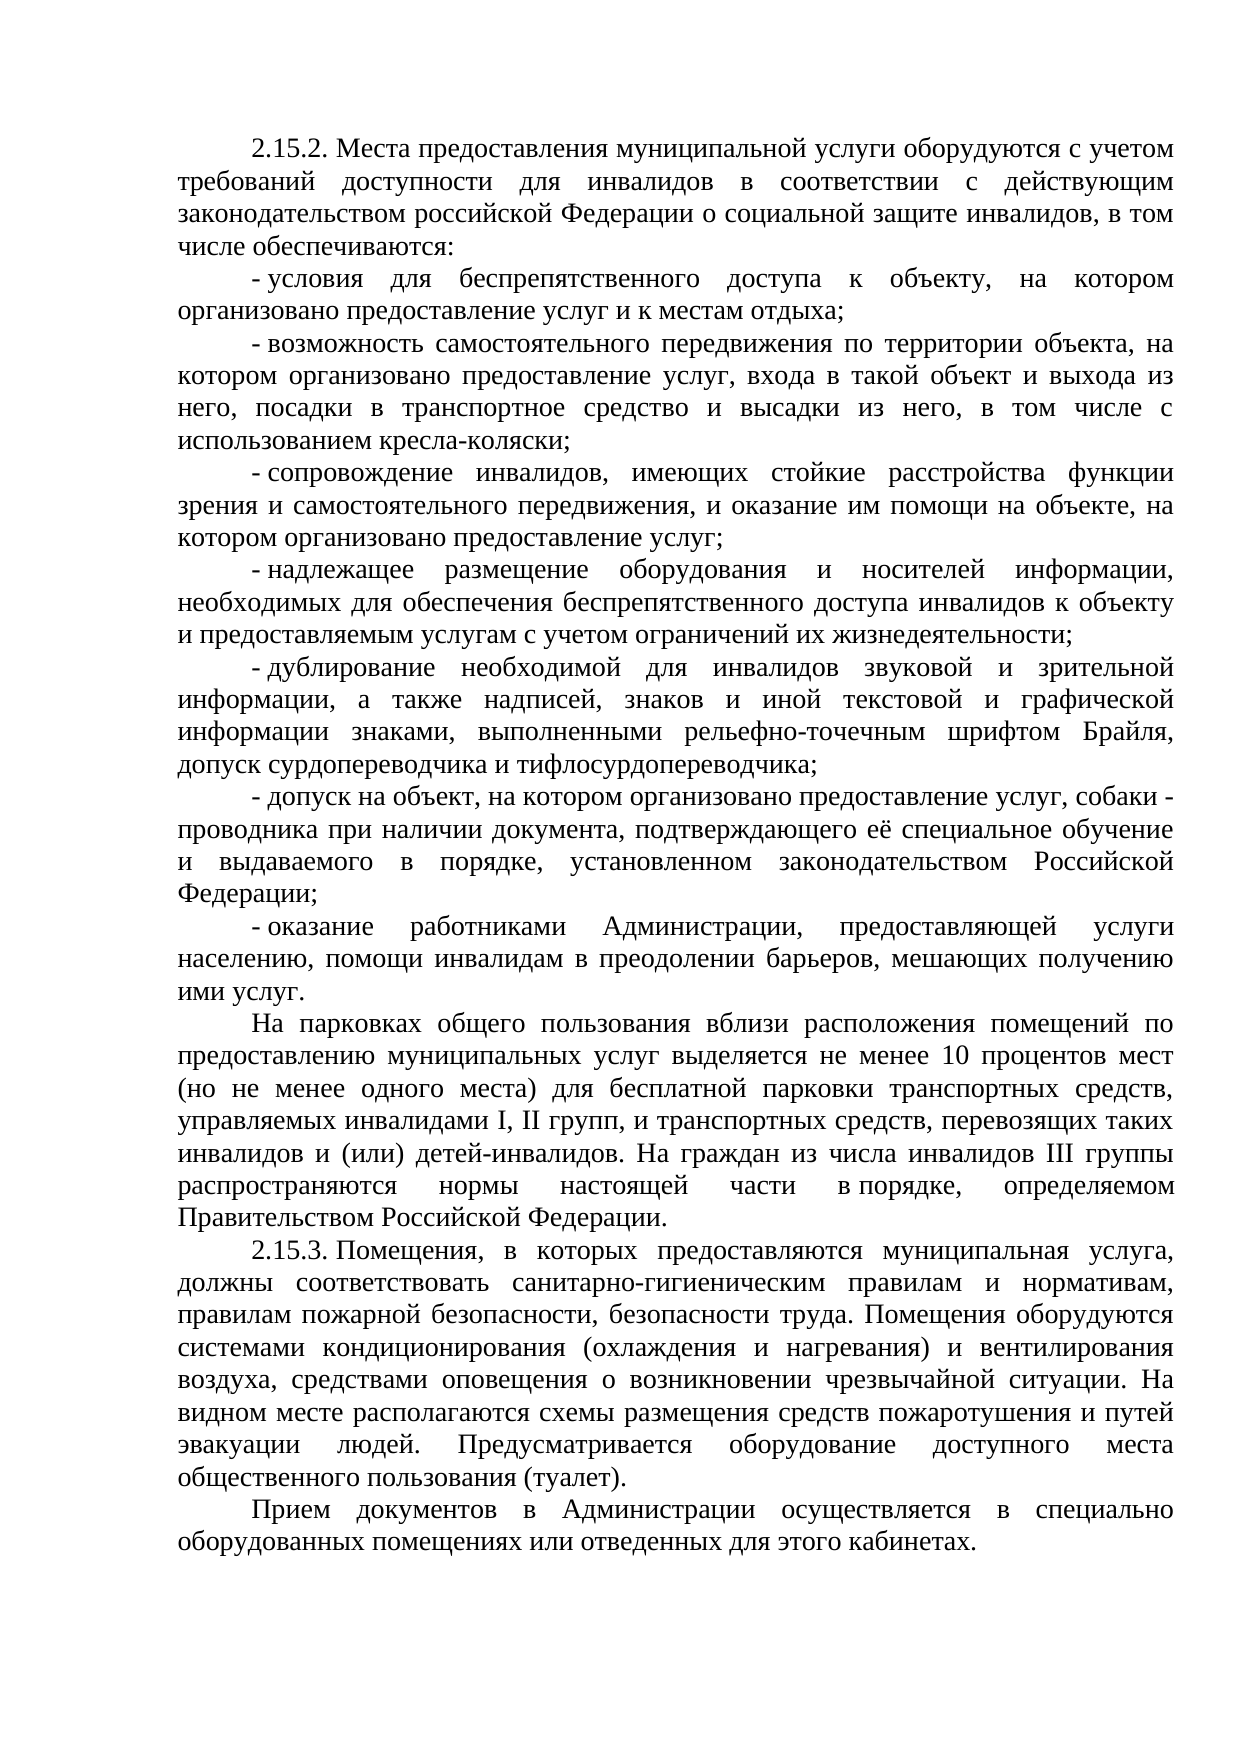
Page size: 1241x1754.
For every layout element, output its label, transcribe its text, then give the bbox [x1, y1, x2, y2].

text 2.15.3. Помещения, в которых предоставляются муниципальная услуга, должны соответствовать санитарно-гигиеническим правилам и нормативам, правилам пожарной безопасности, безопасности труда. Помещения оборудуются системами кондиционирования (охлаждения и нагревания) и вентилирования воздуха, средствами оповещения о возникновении чрезвычайной ситуации. На видном месте располагаются схемы размещения средств пожаротушения и путей эвакуации людей. Предусматривается оборудование доступного места общественного пользования (туалет). [177, 1233, 1175, 1492]
text - дублирование необходимой для инвалидов звуковой и зрительной информации, а также надписей, знаков и иной текстовой и графической информации знаками, выполненными рельефно-точечным шрифтом Брайля, допуск сурдопереводчика и тифлосурдопереводчика; [177, 650, 1175, 779]
text - оказание работниками Администрации, предоставляющей услуги населению, помощи инвалидам в преодолении барьеров, мешающих получению ими услуг. [177, 909, 1175, 1006]
text 2.15.2. Места предоставления муниципальной услуги оборудуются с учетом требований доступности для инвалидов в соответствии с действующим законодательством российской Федерации о социальной защите инвалидов, в том числе обеспечиваются: [177, 131, 1175, 261]
text На парковках общего пользования вблизи расположения помещений по предоставлению муниципальных услуг выделяется не менее 10 процентов мест (но не менее одного места) для бесплатной парковки транспортных средств, управляемых инвалидами I, II групп, и транспортных средств, перевозящих таких инвалидов и (или) детей-инвалидов. На граждан из числа инвалидов III группы распространяются нормы настоящей части в порядке, определяемом Правительством Российской Федерации. [177, 1006, 1175, 1233]
text - надлежащее размещение оборудования и носителей информации, необходимых для обеспечения беспрепятственного доступа инвалидов к объекту и предоставляемым услугам с учетом ограничений их жизнедеятельности; [177, 552, 1175, 650]
text - возможность самостоятельного передвижения по территории объекта, на котором организовано предоставление услуг, входа в такой объект и выхода из него, посадки в транспортное средство и высадки из него, в том числе с использованием кресла-коляски; [177, 326, 1175, 455]
text - допуск на объект, на котором организовано предоставление услуг, собаки - проводника при наличии документа, подтверждающего её специальное обучение и выдаваемого в порядке, установленном законодательством Российской Федерации; [177, 779, 1175, 909]
text Прием документов в Администрации осуществляется в специально оборудованных помещениях или отведенных для этого кабинетах. [177, 1492, 1175, 1557]
text - сопровождение инвалидов, имеющих стойкие расстройства функции зрения и самостоятельного передвижения, и оказание им помощи на объекте, на котором организовано предоставление услуг; [177, 455, 1175, 552]
text - условия для беспрепятственного доступа к объекту, на котором организовано предоставление услуг и к местам отдыха; [177, 261, 1175, 326]
